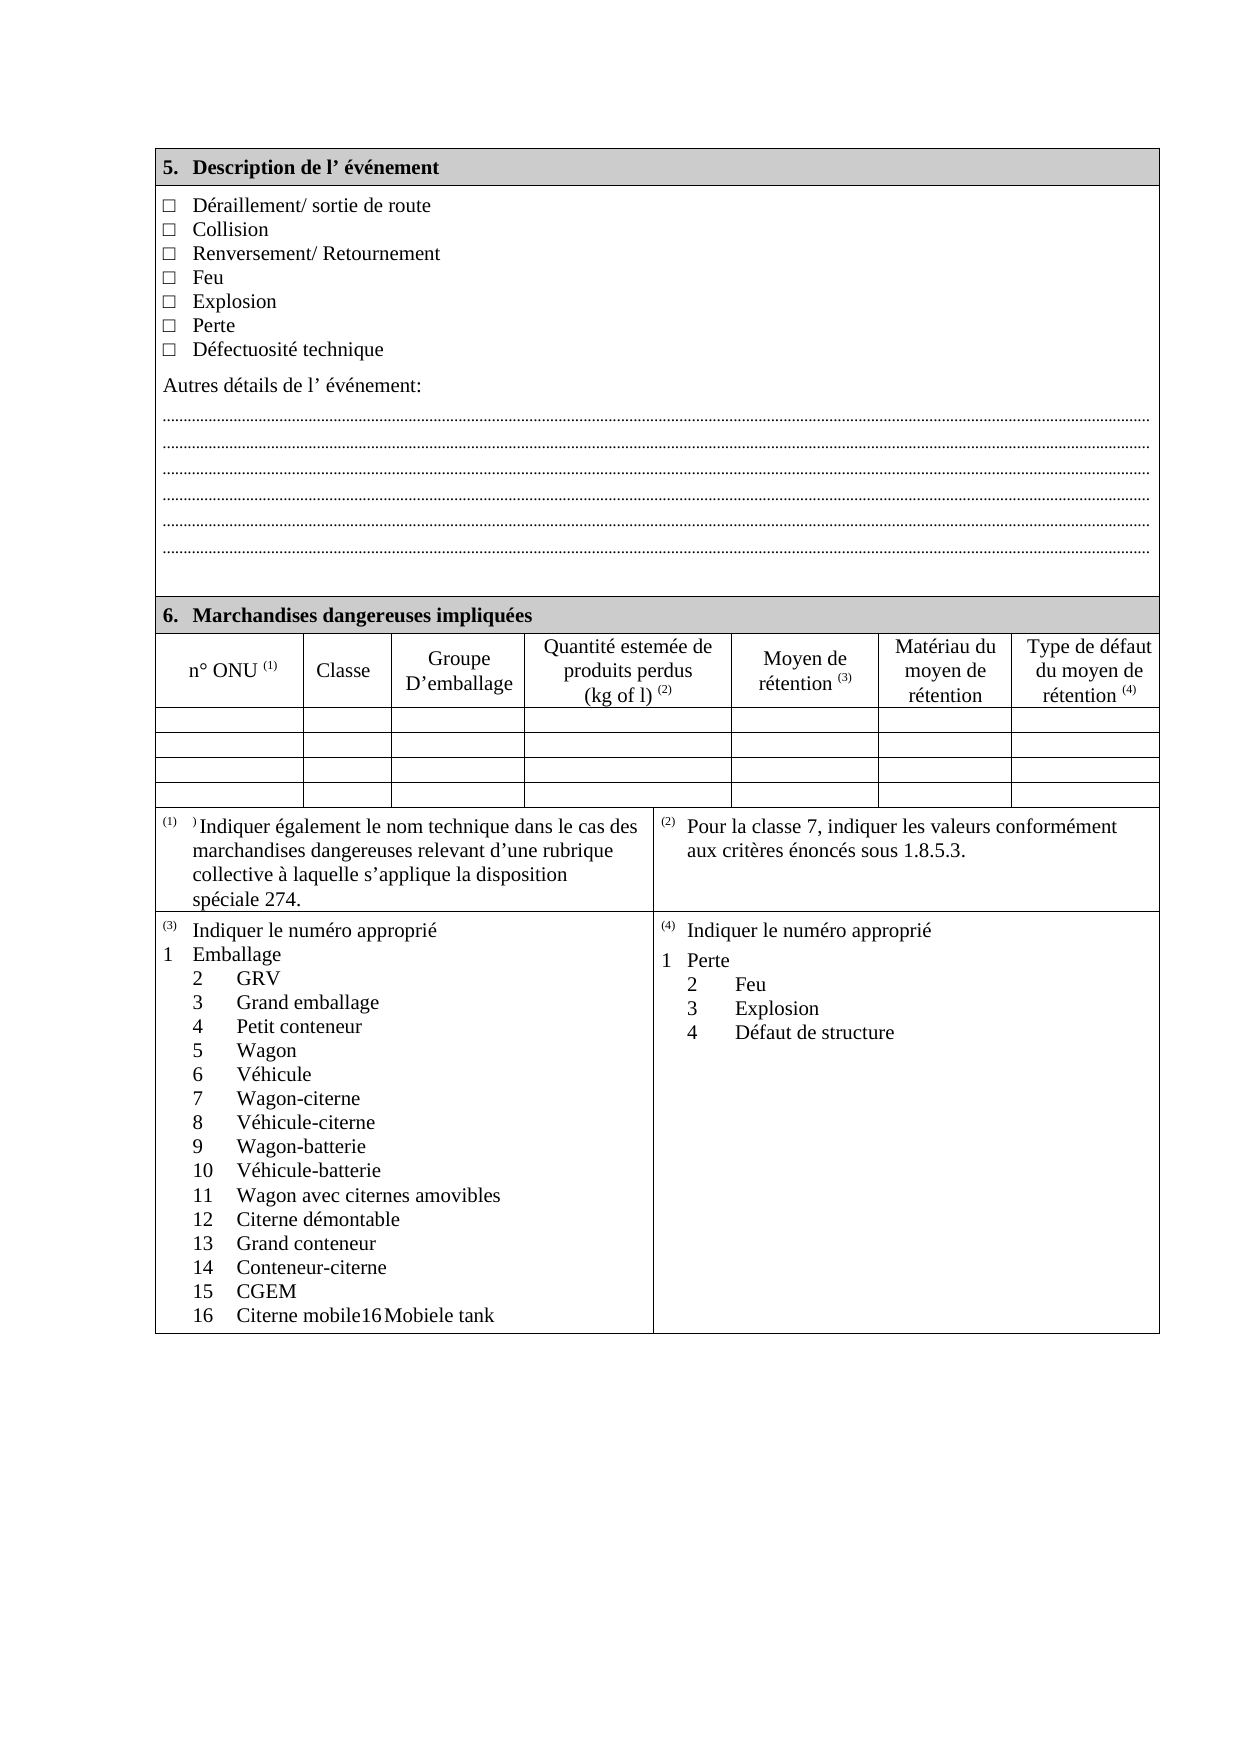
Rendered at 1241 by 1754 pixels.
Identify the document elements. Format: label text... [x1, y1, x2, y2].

table_cell [392, 783, 524, 807]
table_cell [732, 758, 878, 782]
table_cell [732, 733, 878, 757]
table_cell [732, 783, 878, 807]
table_cell Classe [304, 634, 391, 707]
table_cell [525, 758, 731, 782]
table_cell □ Déraillement/ sortie de route □ Collision □ Renversement/ Retournement □ Feu □ Explosion □ Perte □ Défectuosité technique Autres détails de l’ événement: ............................................................................................................................................................................................................................................. ............................................................................................................................................................................................................................................. ............................................................................................................................................................................................................................................. ............................................................................................................................................................................................................................................. ............................................................................................................................................................................................................................................. ............................................................................................................................................................................................................................................. [156, 186, 1159, 596]
table_cell (3) Indiquer le numéro approprié 1 Emballage 2 GRV 3 Grand emballage 4 Petit conteneur 5 Wagon 6 Véhicule 7 Wagon-citerne 8 Véhicule-citerne 9 Wagon-batterie 10 Véhicule-batterie 11 Wagon avec citernes amovibles 12 Citerne démontable 13 Grand conteneur 14 Conteneur-citerne 15 CGEM 16 Citerne mobile16 Mobiele tank [156, 912, 653, 1333]
table_cell Type de défaut du moyen de rétention (4) [1012, 634, 1159, 707]
table_cell (4) Indiquer le numéro approprié 1 Perte 2 Feu 3 Explosion 4 Défaut de structure [654, 912, 1159, 1333]
table_cell [879, 708, 1011, 732]
table_cell [525, 733, 731, 757]
table_cell [879, 783, 1011, 807]
table_cell [732, 708, 878, 732]
table_cell [156, 783, 303, 807]
table_cell [156, 708, 303, 732]
table_cell [879, 733, 1011, 757]
table_cell (1) ) Indiquer également le nom technique dans le cas des marchandises dangereuses relevant d’une rubrique collective à laquelle s’applique la disposition spéciale 274. [156, 808, 653, 911]
table_cell [525, 708, 731, 732]
table_cell Groupe D’emballage [392, 634, 524, 707]
table_cell [392, 758, 524, 782]
table_cell [304, 783, 391, 807]
table_cell [525, 783, 731, 807]
table_cell (2) Pour la classe 7, indiquer les valeurs conformément aux critères énoncés sous 1.8.5.3. [654, 808, 1159, 911]
table_cell [879, 758, 1011, 782]
table_cell [156, 733, 303, 757]
table_cell Quantité estemée de produits perdus (kg of l) (2) [525, 634, 731, 707]
table_cell [156, 758, 303, 782]
table_cell [1012, 783, 1159, 807]
table_cell [392, 708, 524, 732]
table_cell 6. Marchandises dangereuses impliquées [156, 597, 1159, 633]
table_cell [304, 708, 391, 732]
table_cell [392, 733, 524, 757]
table_cell Moyen de rétention (3) [732, 634, 878, 707]
table_cell n° ONU (1) [156, 634, 303, 707]
table_header 5. Description de l’ événement [156, 149, 1159, 185]
table_cell [304, 733, 391, 757]
table_cell [1012, 708, 1159, 732]
table_cell [1012, 733, 1159, 757]
table_cell [304, 758, 391, 782]
table_cell [1012, 758, 1159, 782]
table_cell Matériau du moyen de rétention [879, 634, 1011, 707]
